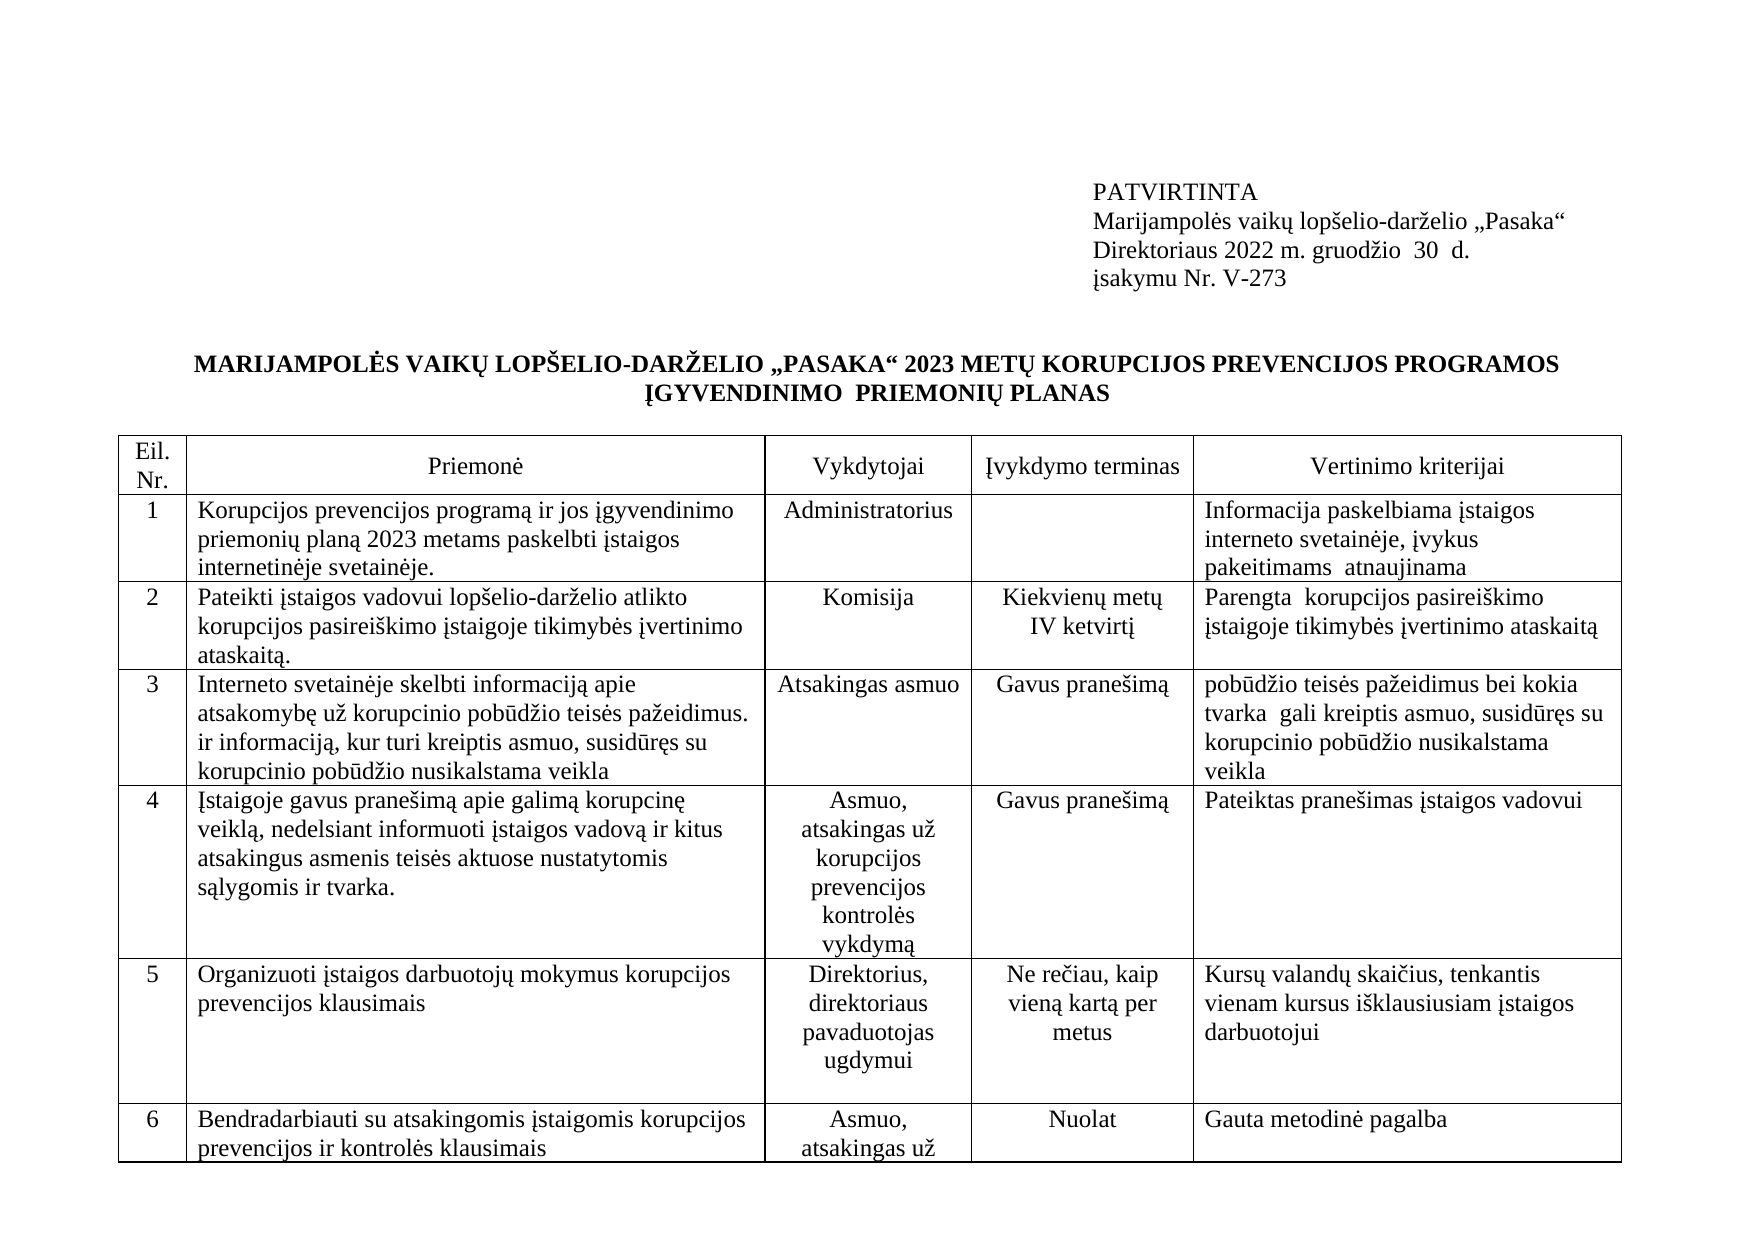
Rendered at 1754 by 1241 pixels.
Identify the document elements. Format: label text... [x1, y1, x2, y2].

table_cell Informacija paskelbiama įstaigos interneto svetainėje, įvykus pakeitimams atnaujinama [1194, 495, 1621, 581]
text ĮGYVENDINIMO PRIEMONIŲ PLANAS [118, 378, 1636, 407]
table_cell pobūdžio teisės pažeidimus bei kokia tvarka gali kreiptis asmuo, susidūręs su korupcinio pobūdžio nusikalstama veikla [1194, 670, 1621, 784]
table_cell 2 [119, 582, 186, 668]
table_cell 4 [119, 786, 186, 958]
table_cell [1194, 1104, 1621, 1161]
table_header Eil. Nr. [119, 436, 186, 494]
table_cell Pateiktas pranešimas įstaigos vadovui [1194, 786, 1621, 958]
table_cell 1 [119, 495, 186, 581]
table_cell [766, 1104, 971, 1161]
table_header Priemonė [187, 436, 764, 494]
table_cell Įstaigoje gavus pranešimą apie galimą korupcinę veiklą, nedelsiant informuoti įstaigos vadovą ir kitus atsakingus asmenis teisės aktuose nustatytomis sąlygomis ir tvarka. [187, 786, 764, 958]
table_cell Pateikti įstaigos vadovui lopšelio-darželio atlikto korupcijos pasireiškimo įstaigoje tikimybės įvertinimo ataskaitą. [187, 582, 764, 668]
table_cell Kiekvienų metų IV ketvirtį [972, 582, 1193, 668]
table_header Įvykdymo terminas [972, 436, 1193, 494]
table_cell Kursų valandų skaičius, tenkantis vienam kursus išklausiusiam įstaigos darbuotojui [1194, 959, 1621, 1103]
table_cell Asmuo, atsakingas už korupcijos prevencijos kontrolės vykdymą [766, 786, 971, 958]
table_cell Komisija [766, 582, 971, 668]
table_cell Korupcijos prevencijos programą ir jos įgyvendinimo priemonių planą 2023 metams paskelbti įstaigos internetinėje svetainėje. [187, 495, 764, 581]
text Marijampolės vaikų lopšelio-darželio „Pasaka“ [738, 206, 1636, 235]
text įsakymu Nr. V-273 [738, 263, 1636, 292]
table_cell 6 [119, 1104, 186, 1161]
table_cell Atsakingas asmuo [766, 670, 971, 784]
table_header Vykdytojai [766, 436, 971, 494]
table_cell [972, 495, 1193, 581]
table_cell 5 [119, 959, 186, 1103]
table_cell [187, 1104, 764, 1161]
table_cell Ne rečiau, kaip vieną kartą per metus [972, 959, 1193, 1103]
table_cell Parengta korupcijos pasireiškimo įstaigoje tikimybės įvertinimo ataskaitą [1194, 582, 1621, 668]
table_cell Direktorius, direktoriaus pavaduotojas ugdymui [766, 959, 971, 1103]
table_cell Nuolat [972, 1104, 1193, 1161]
text Direktoriaus 2022 m. gruodžio 30 d. [738, 235, 1636, 263]
table_cell Interneto svetainėje skelbti informaciją apie atsakomybę už korupcinio pobūdžio teisės pažeidimus. ir informaciją, kur turi kreiptis asmuo, susidūręs su korupcinio pobūdžio nusikalstama veikla [187, 670, 764, 784]
table_header Vertinimo kriterijai [1194, 436, 1621, 494]
text PATVIRTINTA [664, 177, 1636, 206]
table_cell Gavus pranešimą [972, 786, 1193, 958]
table_cell Administratorius [766, 495, 971, 581]
text MARIJAMPOLĖS VAIKŲ LOPŠELIO-DARŽELIO „PASAKA“ 2023 METŲ KORUPCIJOS PREVENCIJOS PROGRAMOS [118, 349, 1636, 378]
table_cell Organizuoti įstaigos darbuotojų mokymus korupcijos prevencijos klausimais [187, 959, 764, 1103]
table_cell 3 [119, 670, 186, 784]
table_cell Gavus pranešimą [972, 670, 1193, 784]
